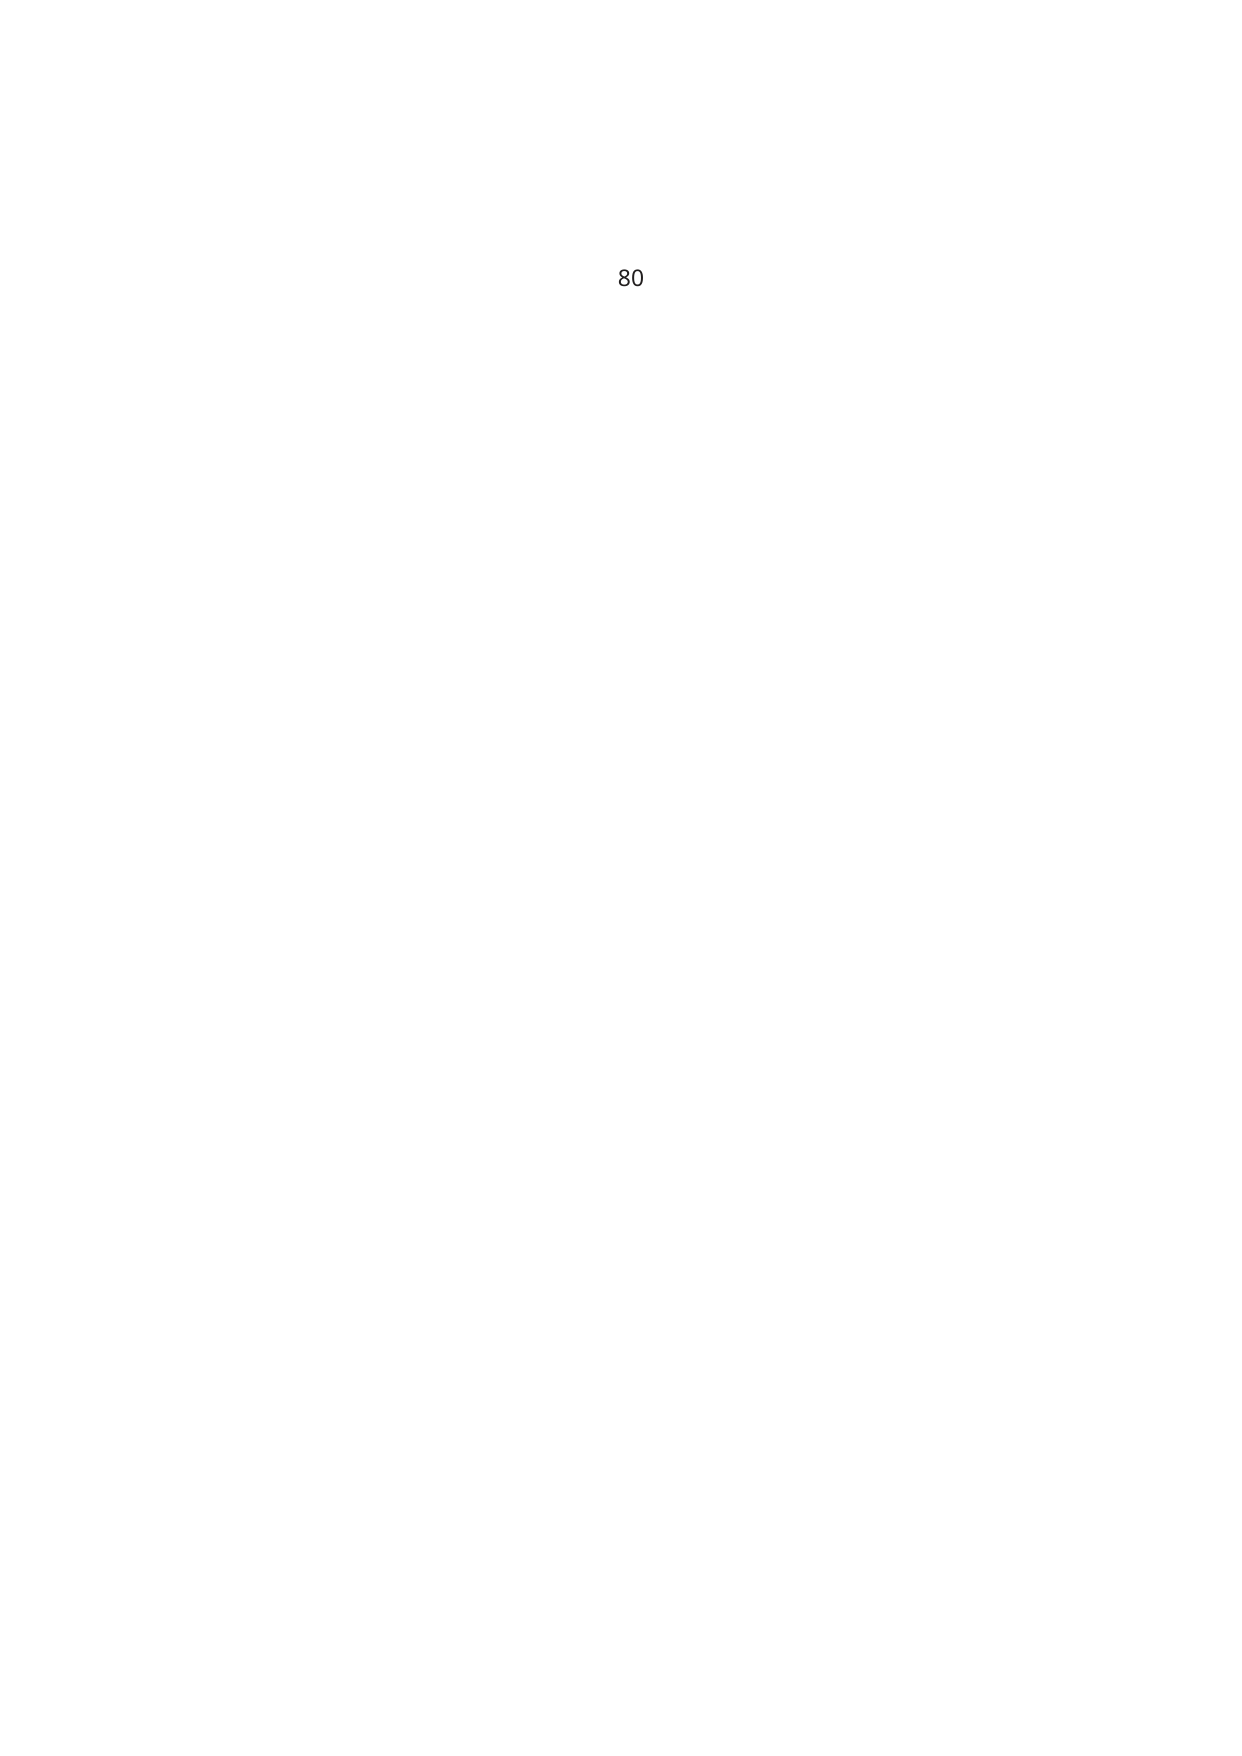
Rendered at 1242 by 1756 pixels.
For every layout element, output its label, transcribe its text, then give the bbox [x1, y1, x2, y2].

text 80 [315, 262, 947, 293]
